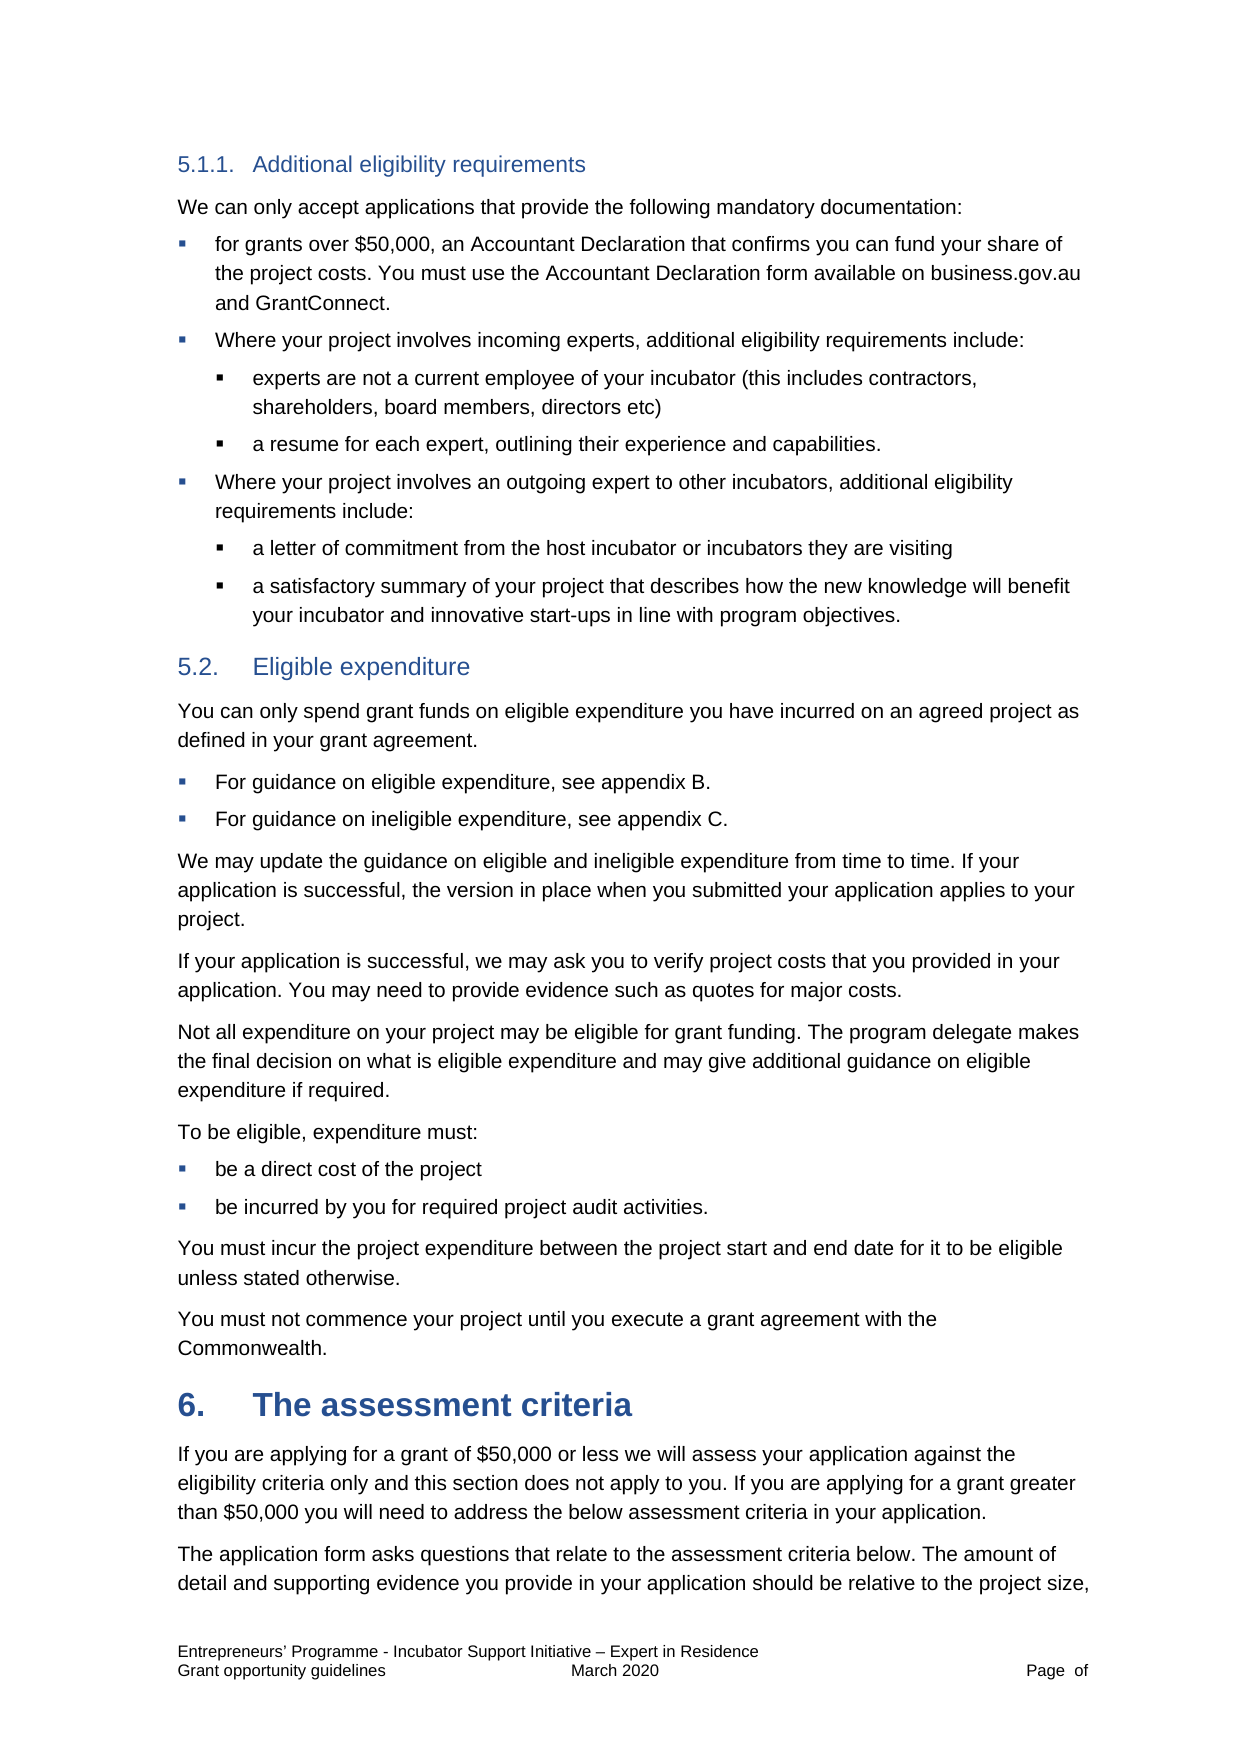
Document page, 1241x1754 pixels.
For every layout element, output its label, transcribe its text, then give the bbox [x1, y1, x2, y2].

list a satisfactory summary of your project that describes how the new knowledge will benefit your incubator and innovative start-ups in line with program objectives. [215, 568, 1092, 627]
subtitle The assessment criteria [177, 1385, 1092, 1424]
text We may update the guidance on eligible and ineligible expenditure from time to time. If your application is successful, the version in place when you submitted your application applies to your project. [177, 843, 1092, 931]
text If you are applying for a grant of $50,000 or less we will assess your application against the eligibility criteria only and this section does not apply to you. If you are applying for a grant greater than $50,000 you will need to address the below assessment criteria in your application. [177, 1436, 1092, 1524]
list be a direct cost of the project [177, 1152, 1092, 1181]
list For guidance on ineligible expenditure, see appendix C. [177, 802, 1092, 831]
list be incurred by you for required project audit activities. [177, 1189, 1092, 1218]
list a resume for each expert, outlining their experience and capabilities. [215, 427, 1092, 456]
list Where your project involves an outgoing expert to other incubators, additional eligibility requirements include: [177, 464, 1092, 523]
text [177, 1536, 1092, 1594]
text You must not commence your project until you execute a grant agreement with the Commonwealth. [177, 1302, 1092, 1360]
list for grants over $50,000, an Accountant Declaration that confirms you can fund your share of the project costs. You must use the Accountant Declaration form available on business.gov.au and GrantConnect. [177, 227, 1092, 314]
list Not all expenditure on your project may be eligible for grant funding. The program delegate makes the final decision on what is eligible expenditure and may give additional guidance on eligible expenditure if required. [177, 1014, 1092, 1102]
text You can only spend grant funds on eligible expenditure you have incurred on an agreed project as defined in your grant agreement. [177, 693, 1092, 752]
text We can only accept applications that provide the following mandatory documentation: [177, 189, 1092, 218]
list If your application is successful, we may ask you to verify project costs that you provided in your application. You may need to provide evidence such as quotes for major costs. [177, 943, 1092, 1002]
subtitle Additional eligibility requirements [177, 148, 1092, 177]
list You must incur the project expenditure between the project start and end date for it to be eligible unless stated otherwise. [177, 1231, 1092, 1289]
text To be eligible, expenditure must: [177, 1114, 1092, 1143]
list a letter of commitment from the host incubator or incubators they are visiting [215, 531, 1092, 560]
subtitle Eligible expenditure [177, 652, 1092, 681]
list experts are not a current employee of your incubator (this includes contractors, shareholders, board members, directors etc) [215, 360, 1092, 418]
list For guidance on eligible expenditure, see appendix B. [177, 764, 1092, 793]
list Where your project involves incoming experts, additional eligibility requirements include: [177, 323, 1092, 352]
